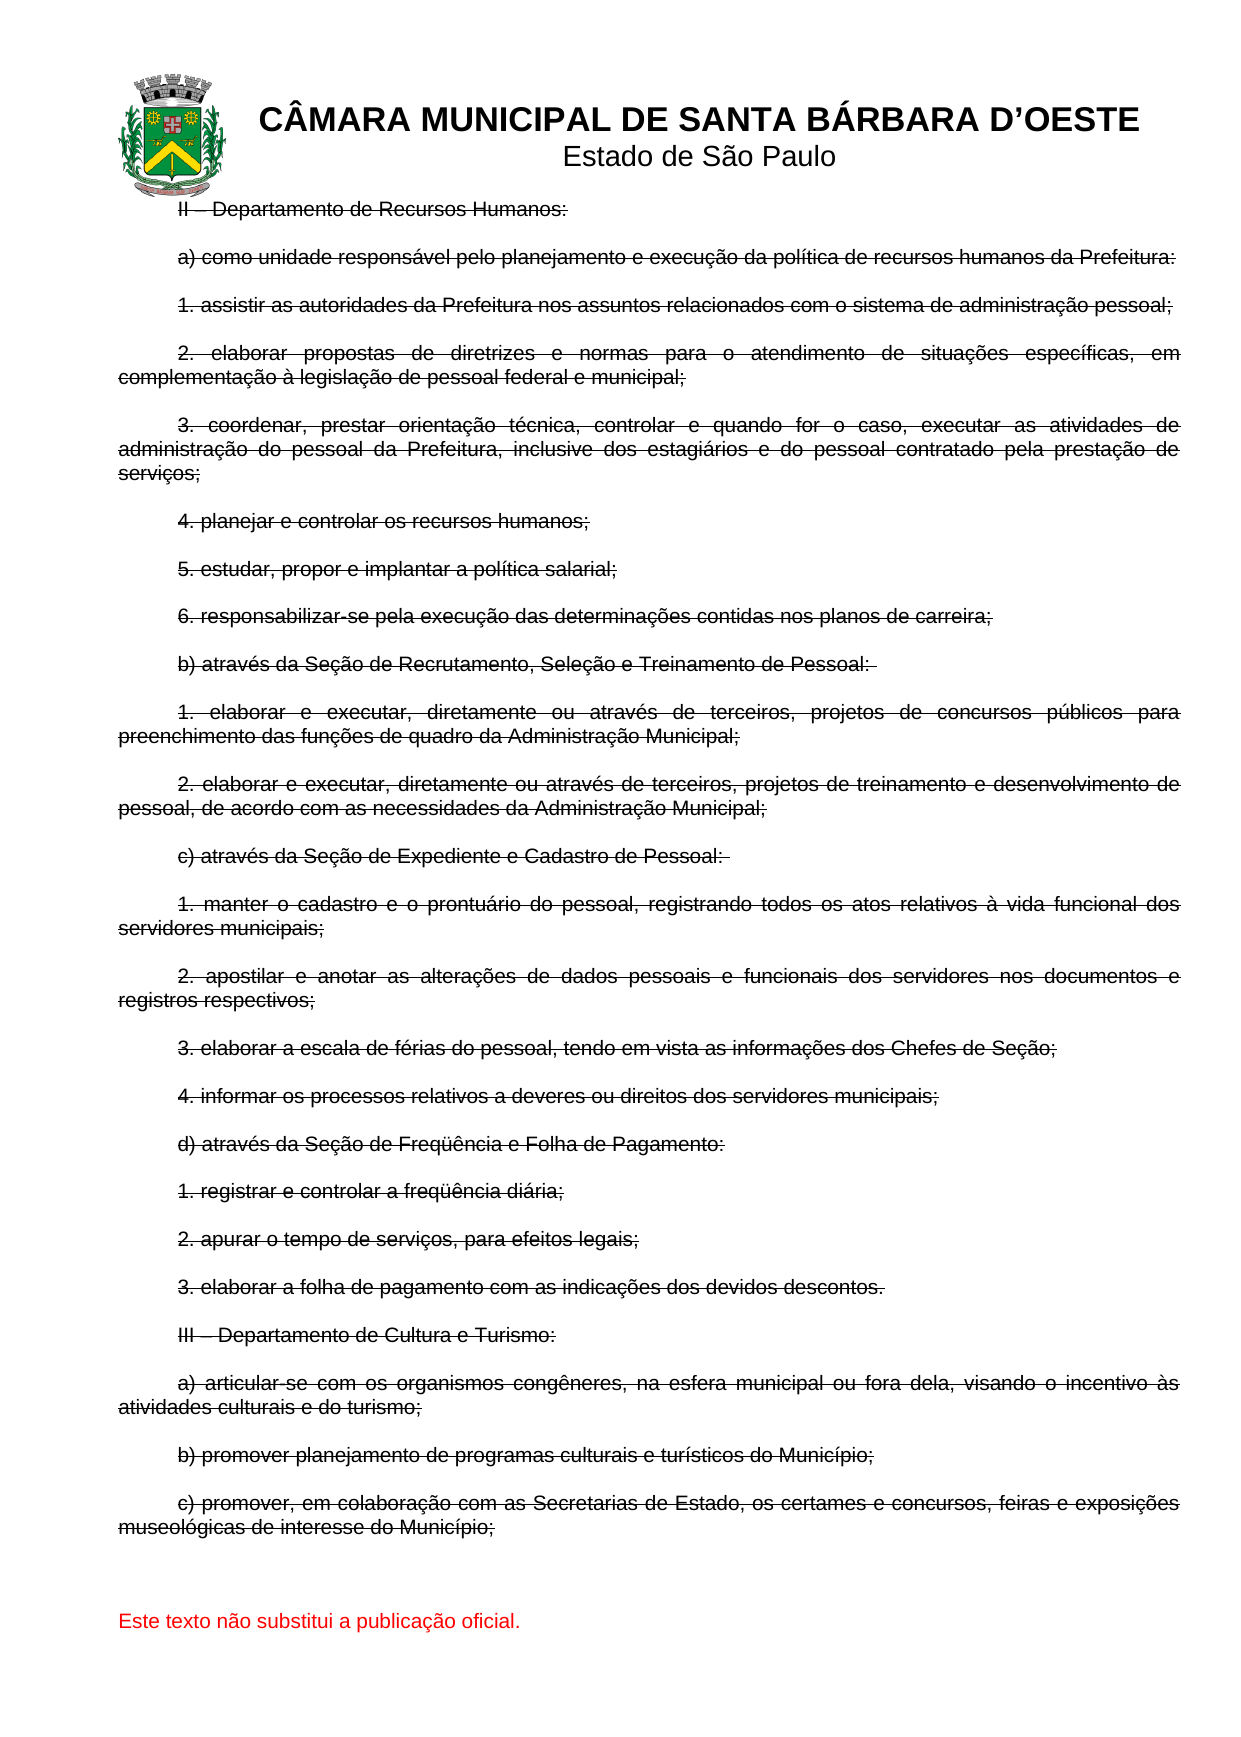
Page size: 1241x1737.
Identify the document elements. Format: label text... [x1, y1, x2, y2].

text 4. planejar e controlar os recursos humanos; [118, 508, 1181, 532]
text 2. apostilar e anotar as alterações de dados pessoais e funcionais dos servidores nos documentos e registros respectivos; [118, 964, 1181, 1012]
picture [118, 74, 226, 197]
text 3. elaborar a folha de pagamento com as indicações dos devidos descontos. [118, 1275, 1181, 1299]
text 3. coordenar, prestar orientação técnica, controlar e quando for o caso, executar as atividades de administração do pessoal da Prefeitura, inclusive dos estagiários e do pessoal contratado pela prestação de serviços; [118, 413, 1181, 484]
text II – Departamento de Recursos Humanos: [118, 197, 1181, 221]
text 1. manter o cadastro e o prontuário do pessoal, registrando todos os atos relativos à vida funcional dos servidores municipais; [118, 892, 1181, 940]
text III – Departamento de Cultura e Turismo: [118, 1323, 1181, 1347]
text d) através da Seção de Freqüência e Folha de Pagamento: [118, 1131, 1181, 1155]
text 1. registrar e controlar a freqüência diária; [118, 1179, 1181, 1203]
text 1. elaborar e executar, diretamente ou através de terceiros, projetos de concursos públicos para preenchimento das funções de quadro da Administração Municipal; [118, 700, 1181, 748]
text 4. informar os processos relativos a deveres ou direitos dos servidores municipais; [118, 1083, 1181, 1107]
text b) através da Seção de Recrutamento, Seleção e Treinamento de Pessoal: [118, 652, 1181, 676]
text c) promover, em colaboração com as Secretarias de Estado, os certames e concursos, feiras e exposições museológicas de interesse do Município; [118, 1491, 1181, 1539]
text 2. elaborar e executar, diretamente ou através de terceiros, projetos de treinamento e desenvolvimento de pessoal, de acordo com as necessidades da Administração Municipal; [118, 772, 1181, 820]
text c) através da Seção de Expediente e Cadastro de Pessoal: [118, 844, 1181, 868]
text 2. elaborar propostas de diretrizes e normas para o atendimento de situações específicas, em complementação à legislação de pessoal federal e municipal; [118, 341, 1181, 389]
text a) articular-se com os organismos congêneres, na esfera municipal ou fora dela, visando o incentivo às atividades culturais e do turismo; [118, 1371, 1181, 1419]
text 2. apurar o tempo de serviços, para efeitos legais; [118, 1227, 1181, 1251]
text 3. elaborar a escala de férias do pessoal, tendo em vista as informações dos Chefes de Seção; [118, 1036, 1181, 1059]
text a) como unidade responsável pelo planejamento e execução da política de recursos humanos da Prefeitura: [118, 245, 1181, 269]
text b) promover planejamento de programas culturais e turísticos do Município; [118, 1443, 1181, 1467]
text 5. estudar, propor e implantar a política salarial; [118, 556, 1181, 580]
text 1. assistir as autoridades da Prefeitura nos assuntos relacionados com o sistema de administração pessoal; [118, 293, 1181, 317]
text 6. responsabilizar-se pela execução das determinações contidas nos planos de carreira; [118, 604, 1181, 628]
